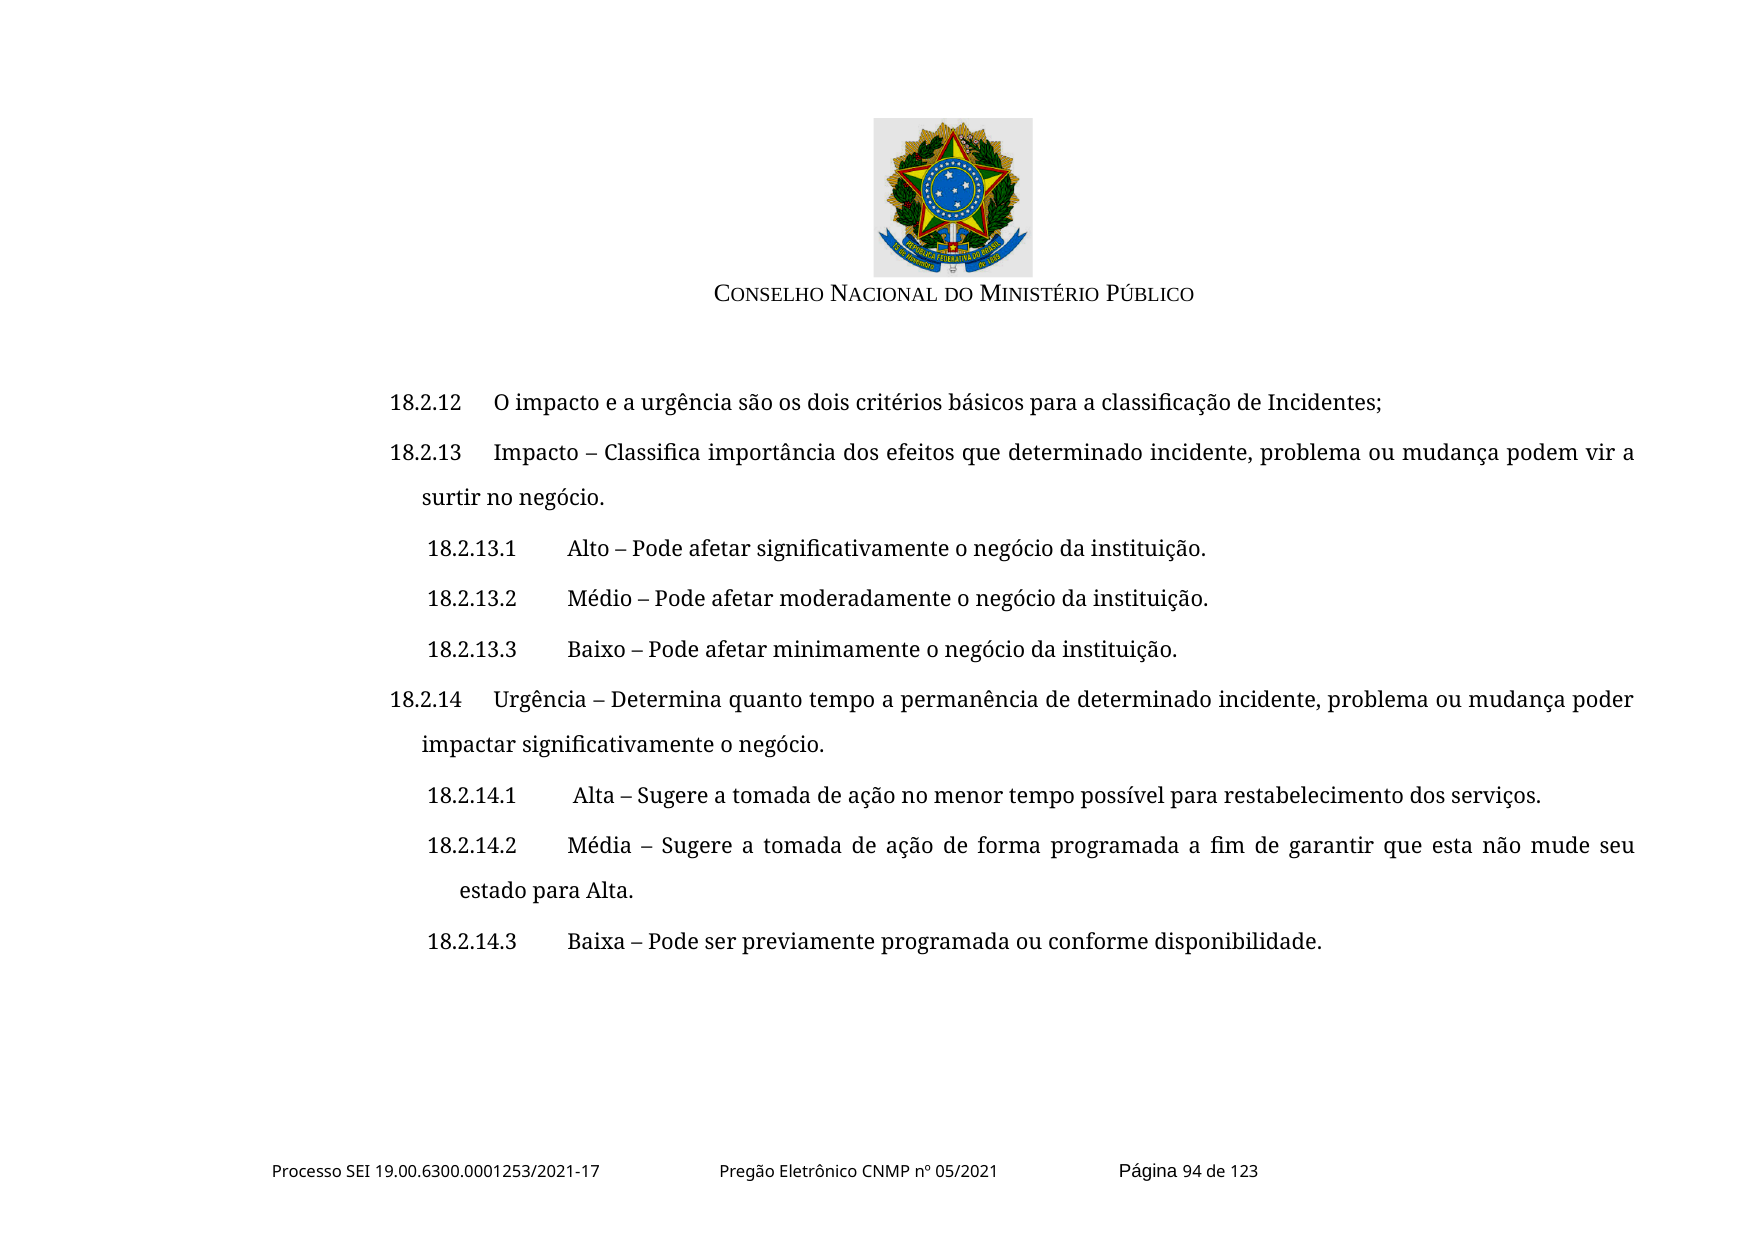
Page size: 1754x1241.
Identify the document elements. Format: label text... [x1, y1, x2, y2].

list Urgência – Determina quanto tempo a permanência de determinado incidente, problema ou mudança poder impactar significativamente o negócio. [384, 684, 1636, 759]
list Médio – Pode afetar moderadamente o negócio da instituição. [422, 583, 1636, 613]
list Alto – Pode afetar significativamente o negócio da instituição. [422, 533, 1636, 562]
list Baixa – Pode ser previamente programada ou conforme disponibilidade. [422, 926, 1636, 956]
list Média – Sugere a tomada de ação de forma programada a fim de garantir que esta não mude seu estado para Alta. [422, 830, 1636, 905]
list O impacto e a urgência são os dois critérios básicos para a classificação de Incidentes; [384, 387, 1636, 416]
list Baixo – Pode afetar minimamente o negócio da instituição. [422, 634, 1636, 664]
list Alta – Sugere a tomada de ação no menor tempo possível para restabelecimento dos serviços. [422, 780, 1636, 809]
list Impacto – Classifica importância dos efeitos que determinado incidente, problema ou mudança podem vir a surtir no negócio. [384, 437, 1636, 512]
